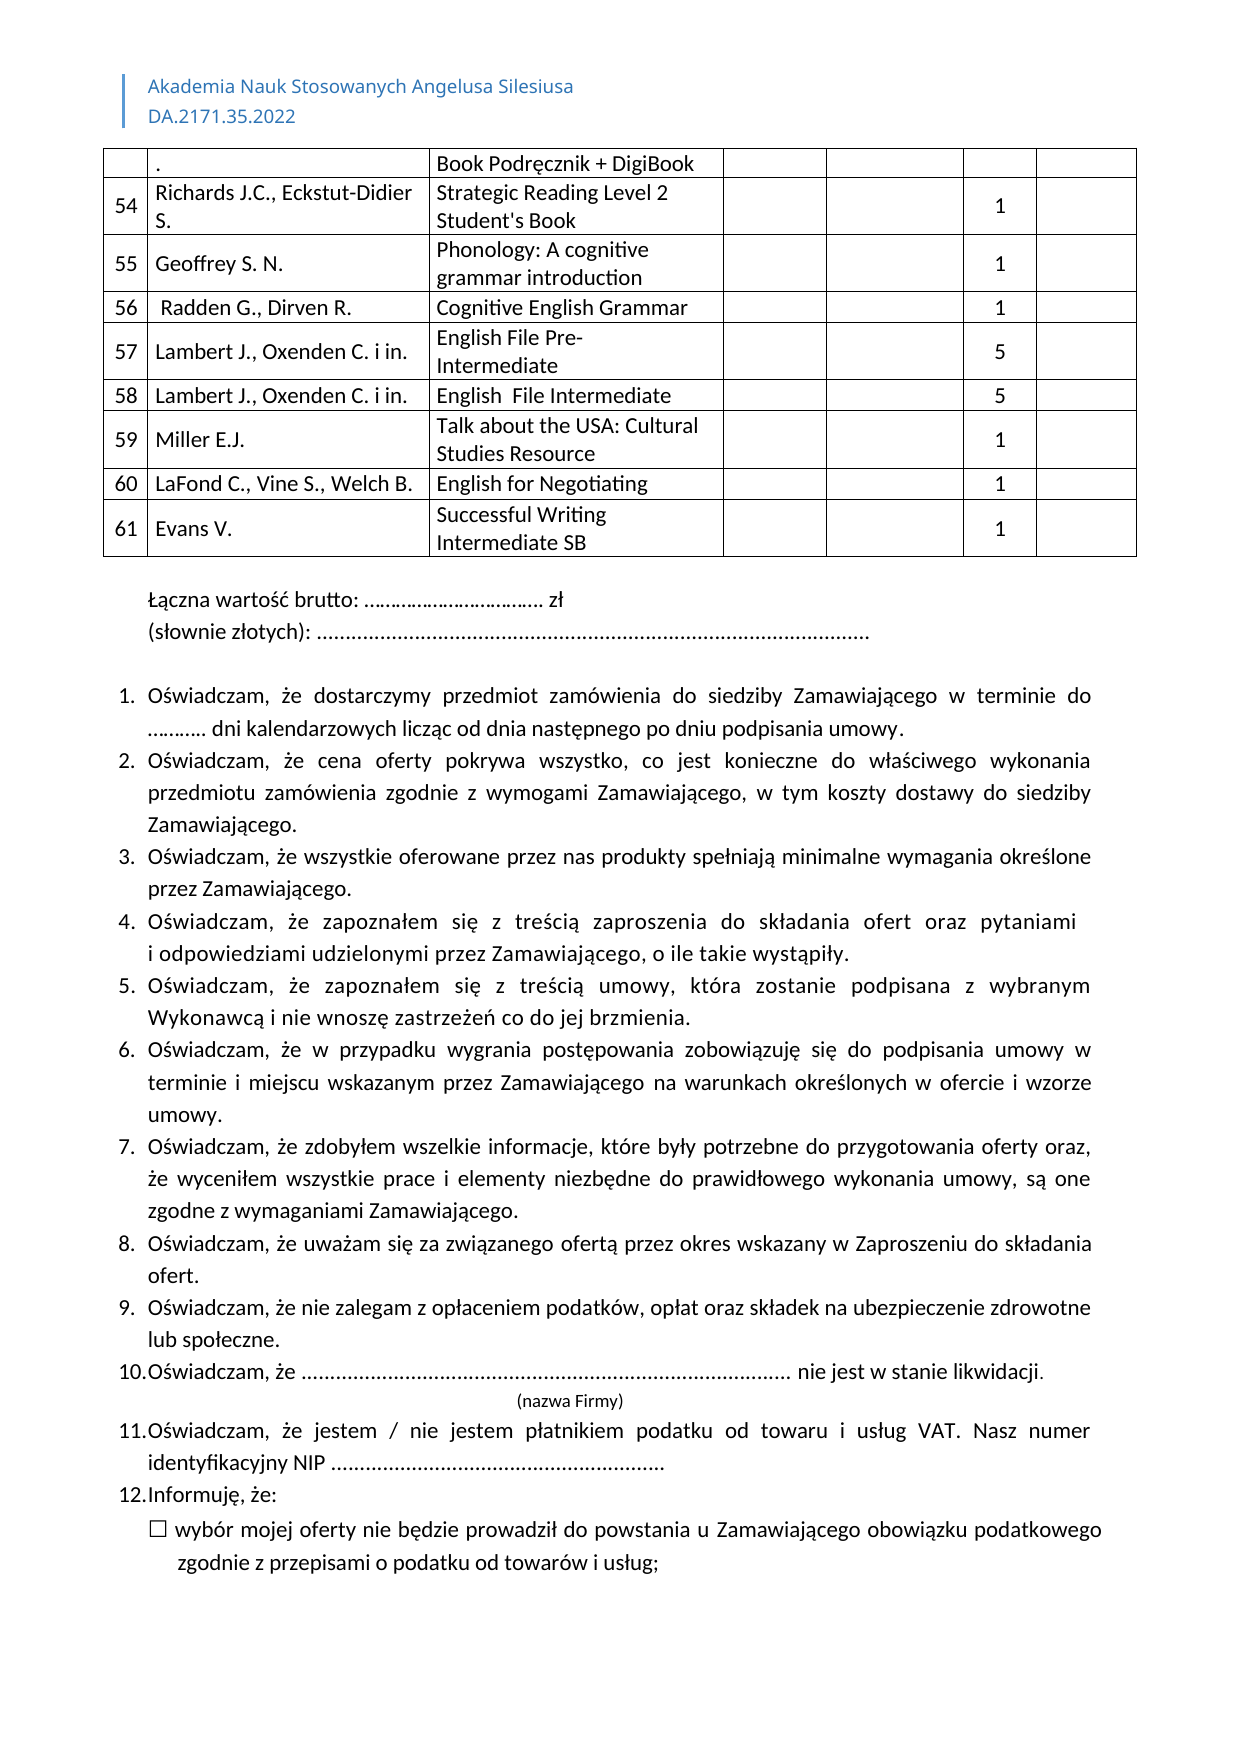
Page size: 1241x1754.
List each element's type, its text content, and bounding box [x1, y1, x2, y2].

table_cell Cognitive English Grammar [430, 292, 723, 322]
table_cell 2 [964, 149, 1036, 177]
table_cell 57 [104, 323, 147, 379]
table_cell [1037, 292, 1136, 322]
table_cell [724, 380, 826, 410]
list Oświadczam, że nie zalegam z opłaceniem podatków, opłat oraz składek na ubezpieczenie zdrowotne lub społeczne. [118, 1293, 1093, 1353]
table_cell 60 [104, 469, 147, 499]
list Oświadczam, że wszystkie oferowane przez nas produkty spełniają minimalne wymagania określone przez Zamawiającego. [118, 842, 1093, 903]
table_cell Lambert J., Oxenden C. i in. [148, 323, 429, 379]
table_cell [430, 149, 723, 177]
table_cell Talk about the USA: Cultural Studies Resource [430, 411, 723, 467]
list Informuję, że: [118, 1480, 1102, 1508]
table_cell [827, 411, 963, 467]
table_cell Richards J.C., Eckstut-Didier S. [148, 178, 429, 234]
table_cell 53 [104, 149, 147, 177]
table_cell 1 [964, 469, 1036, 499]
list Oświadczam, że jestem / nie jestem płatnikiem podatku od towaru i usług VAT. Nasz numer identyfikacyjny NIP .......................................................... [118, 1416, 1093, 1476]
table_cell LaFond C., Vine S., Welch B. [148, 469, 429, 499]
table_cell [827, 149, 963, 177]
table_cell [827, 500, 963, 556]
table_cell [724, 292, 826, 322]
table_cell [724, 149, 826, 177]
table_cell [827, 380, 963, 410]
list wybór mojej oferty nie będzie prowadził do powstania u Zamawiającego obowiązku podatkowego zgodnie z przepisami o podatku od towarów i usług; [148, 1512, 1102, 1576]
table_cell [827, 292, 963, 322]
list Oświadczam, że zapoznałem się z treścią zaproszenia do składania ofert oraz pytaniami i odpowiedziami udzielonymi przez Zamawiającego, o ile takie wystąpiły. [118, 907, 1093, 967]
text (słownie złotych): ................................................................................................ [148, 617, 1093, 645]
table_cell [724, 500, 826, 556]
table_cell Miller E.J. [148, 411, 429, 467]
list Oświadczam, że zdobyłem wszelkie informacje, które były potrzebne do przygotowania oferty oraz, że wyceniłem wszystkie prace i elementy niezbędne do prawidłowego wykonania umowy, są one zgodne z wymaganiami Zamawiającego. [118, 1132, 1093, 1224]
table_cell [148, 149, 429, 177]
table_cell [1037, 235, 1136, 291]
table_cell 55 [104, 235, 147, 291]
table_cell [827, 178, 963, 234]
list Oświadczam, że ..................................................................................... nie jest w stanie likwidacji. [118, 1357, 1093, 1385]
table_cell [724, 411, 826, 467]
table_cell [724, 178, 826, 234]
table_cell Successful Writing Intermediate SB [430, 500, 723, 556]
table_cell 1 [964, 500, 1036, 556]
list Oświadczam, że cena oferty pokrywa wszystko, co jest konieczne do właściwego wykonania przedmiotu zamówienia zgodnie z wymogami Zamawiającego, w tym koszty dostawy do siedziby Zamawiającego. [118, 746, 1093, 838]
table_cell [1037, 323, 1136, 379]
table_cell 5 [964, 380, 1036, 410]
table_cell 56 [104, 292, 147, 322]
table_cell Lambert J., Oxenden C. i in. [148, 380, 429, 410]
table_cell Geoffrey S. N. [148, 235, 429, 291]
table_cell English File Pre-Intermediate [430, 323, 723, 379]
table_cell 1 [964, 292, 1036, 322]
table_cell 5 [964, 323, 1036, 379]
table_cell 1 [964, 178, 1036, 234]
table_cell English File Intermediate [430, 380, 723, 410]
table_cell [1037, 149, 1136, 177]
table_cell [827, 235, 963, 291]
table_cell Phonology: A cognitive grammar introduction [430, 235, 723, 291]
text Łączna wartość brutto: ……………………………. zł [148, 585, 1093, 613]
list Oświadczam, że uważam się za związanego ofertą przez okres wskazany w Zaproszeniu do składania ofert. [118, 1229, 1093, 1289]
table_cell 59 [104, 411, 147, 467]
list Oświadczam, że zapoznałem się z treścią umowy, która zostanie podpisana z wybranym Wykonawcą i nie wnoszę zastrzeżeń co do jej brzmienia. [118, 971, 1093, 1031]
table_cell [1037, 380, 1136, 410]
table_cell 1 [964, 235, 1036, 291]
list Oświadczam, że w przypadku wygrania postępowania zobowiązuję się do podpisania umowy w terminie i miejscu wskazanym przez Zamawiającego na warunkach określonych w ofercie i wzorze umowy. [118, 1036, 1093, 1128]
table_cell Strategic Reading Level 2 Student's Book [430, 178, 723, 234]
table_cell [1037, 411, 1136, 467]
table_cell Radden G., Dirven R. [148, 292, 429, 322]
list (nazwa Firmy) [148, 1389, 1093, 1412]
table_cell 61 [104, 500, 147, 556]
table_cell [827, 469, 963, 499]
table_cell 58 [104, 380, 147, 410]
table_cell Evans V. [148, 500, 429, 556]
table_cell [724, 235, 826, 291]
table_cell [1037, 500, 1136, 556]
table_cell English for Negotiating [430, 469, 723, 499]
table_cell [724, 323, 826, 379]
list Oświadczam, że dostarczymy przedmiot zamówienia do siedziby Zamawiającego w terminie do ……….. dni kalendarzowych licząc od dnia następnego po dniu podpisania umowy. [118, 681, 1093, 742]
table_cell 54 [104, 178, 147, 234]
table_cell [724, 469, 826, 499]
table_cell [1037, 178, 1136, 234]
table_cell [1037, 469, 1136, 499]
table_cell [827, 323, 963, 379]
table_cell 1 [964, 411, 1036, 467]
